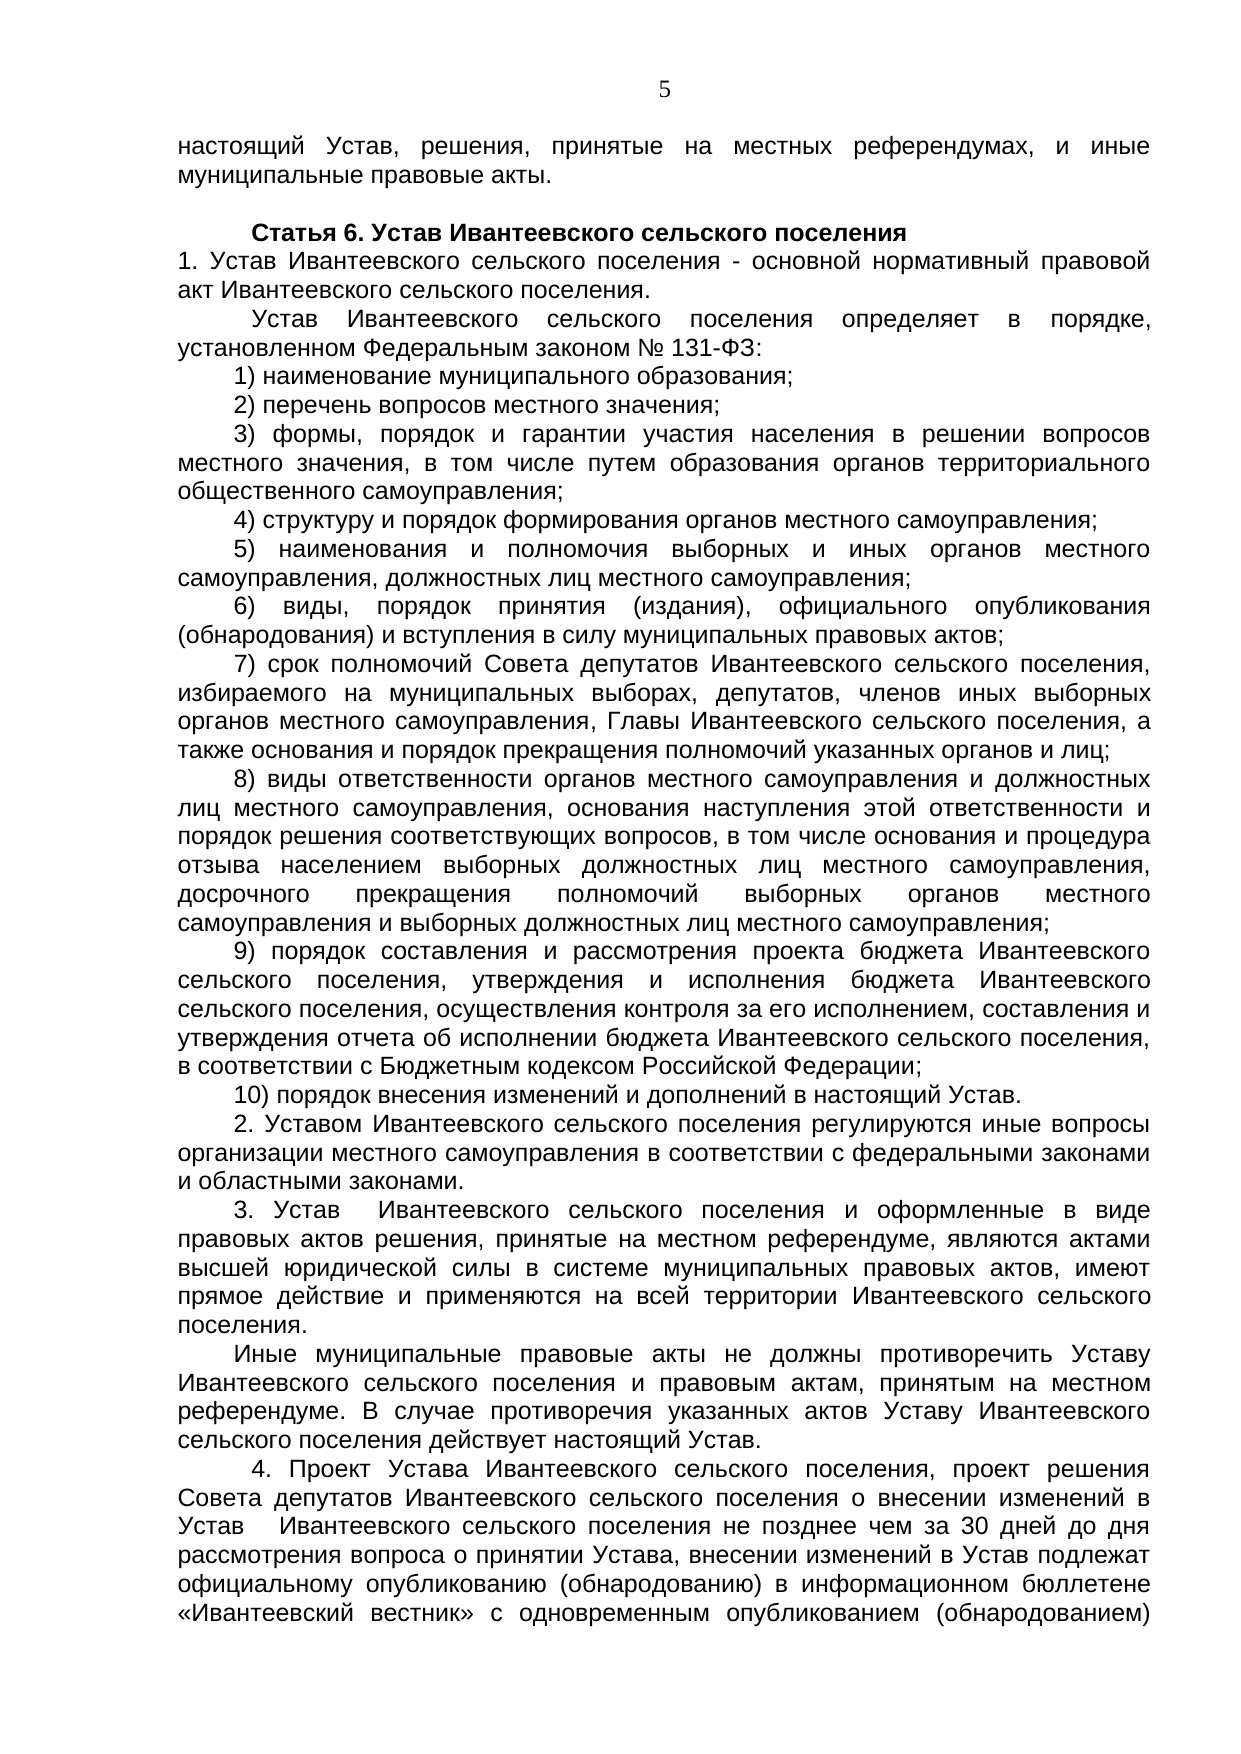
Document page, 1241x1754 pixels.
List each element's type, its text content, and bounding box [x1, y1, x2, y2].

text Устав Ивантеевского сельского поселения определяет в порядке, установленном Федеральным законом № 131-ФЗ: [177, 304, 1152, 361]
text 5) наименования и полномочия выборных и иных органов местного самоуправления, должностных лиц местного самоуправления; [177, 534, 1152, 591]
text 7) срок полномочий Совета депутатов Ивантеевского сельского поселения, избираемого на муниципальных выборах, депутатов, членов иных выборных органов местного самоуправления, Главы Ивантеевского сельского поселения, а также основания и порядок прекращения полномочий указанных органов и лиц; [177, 649, 1152, 764]
text 2) перечень вопросов местного значения; [177, 390, 1152, 419]
text 2. Уставом Ивантеевского сельского поселения регулируются иные вопросы организации местного самоуправления в соответствии с федеральными законами и областными законами. [177, 1109, 1152, 1195]
text 4) структуру и порядок формирования органов местного самоуправления; [177, 505, 1152, 534]
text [177, 1454, 1152, 1626]
text 9) порядок составления и рассмотрения проекта бюджета Ивантеевского сельского поселения, утверждения и исполнения бюджета Ивантеевского сельского поселения, осуществления контроля за его исполнением, составления и утверждения отчета об исполнении бюджета Ивантеевского сельского поселения, в соответствии с Бюджетным кодексом Российской Федерации; [177, 936, 1152, 1080]
text 1. Устав Ивантеевского сельского поселения - основной нормативный правовой акт Ивантеевского сельского поселения. [177, 246, 1152, 304]
text 6) виды, порядок принятия (издания), официального опубликования (обнародования) и вступления в силу муниципальных правовых актов; [177, 591, 1152, 649]
text 3. Устав Ивантеевского сельского поселения и оформленные в виде правовых актов решения, принятые на местном референдуме, являются актами высшей юридической силы в системе муниципальных правовых актов, имеют прямое действие и применяются на всей территории Ивантеевского сельского поселения. [177, 1195, 1152, 1339]
text 3) формы, порядок и гарантии участия населения в решении вопросов местного значения, в том числе путем образования органов территориального общественного самоуправления; [177, 419, 1152, 505]
text 1) наименование муниципального образования; [177, 361, 1152, 390]
text 10) порядок внесения изменений и дополнений в настоящий Устав. [177, 1080, 1152, 1109]
text 8) виды ответственности органов местного самоуправления и должностных лиц местного самоуправления, основания наступления этой ответственности и порядок решения соответствующих вопросов, в том числе основания и процедура отзыва населением выборных должностных лиц местного самоуправления, досрочного прекращения полномочий выборных органов местного самоуправления и выборных должностных лиц местного самоуправления; [177, 764, 1152, 936]
text Иные муниципальные правовые акты не должны противоречить Уставу Ивантеевского сельского поселения и правовым актам, принятым на местном референдуме. В случае противоречия указанных актов Уставу Ивантеевского сельского поселения действует настоящий Устав. [177, 1339, 1152, 1454]
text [177, 131, 1152, 189]
text Статья 6. Устав Ивантеевского сельского поселения [177, 217, 1152, 246]
